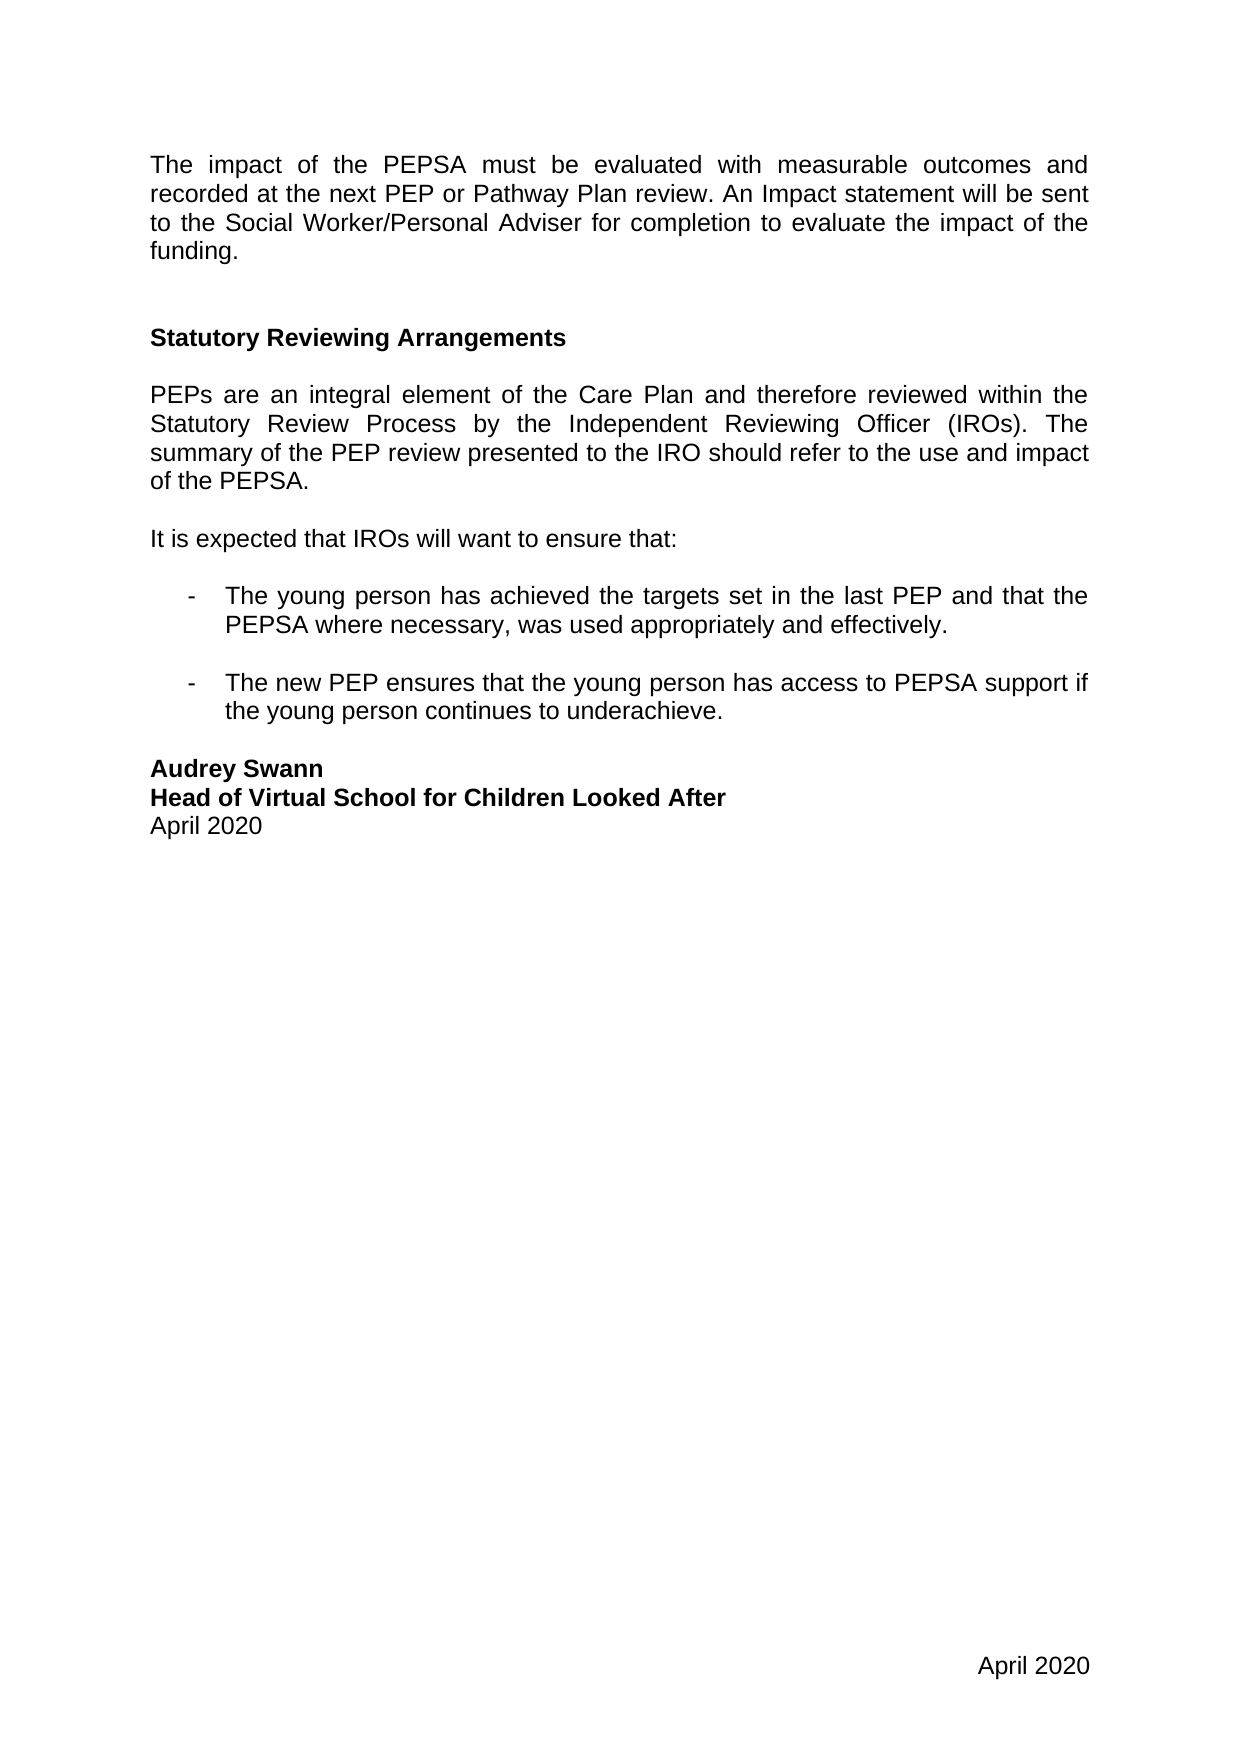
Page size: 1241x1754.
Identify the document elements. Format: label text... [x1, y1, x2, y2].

text It is expected that IROs will want to ensure that: [150, 524, 1090, 552]
list The young person has achieved the targets set in the last PEP and that the PEPSA where necessary, was used appropriately and effectively. [187, 581, 1090, 639]
text The impact of the PEPSA must be evaluated with measurable outcomes and recorded at the next PEP or Pathway Plan review. An Impact statement will be sent to the Social Worker/Personal Adviser for completion to evaluate the impact of the funding. [150, 150, 1090, 265]
text April 2020 [150, 811, 1090, 840]
list The new PEP ensures that the young person has access to PEPSA support if the young person continues to underachieve. [187, 667, 1090, 725]
text Statutory Reviewing Arrangements [150, 322, 1090, 351]
text Head of Virtual School for Children Looked After [150, 782, 1090, 811]
text Audrey Swann [150, 754, 1090, 782]
text PEPs are an integral element of the Care Plan and therefore reviewed within the Statutory Review Process by the Independent Reviewing Officer (IROs). The summary of the PEP review presented to the IRO should refer to the use and impact of the PEPSA. [150, 380, 1090, 495]
